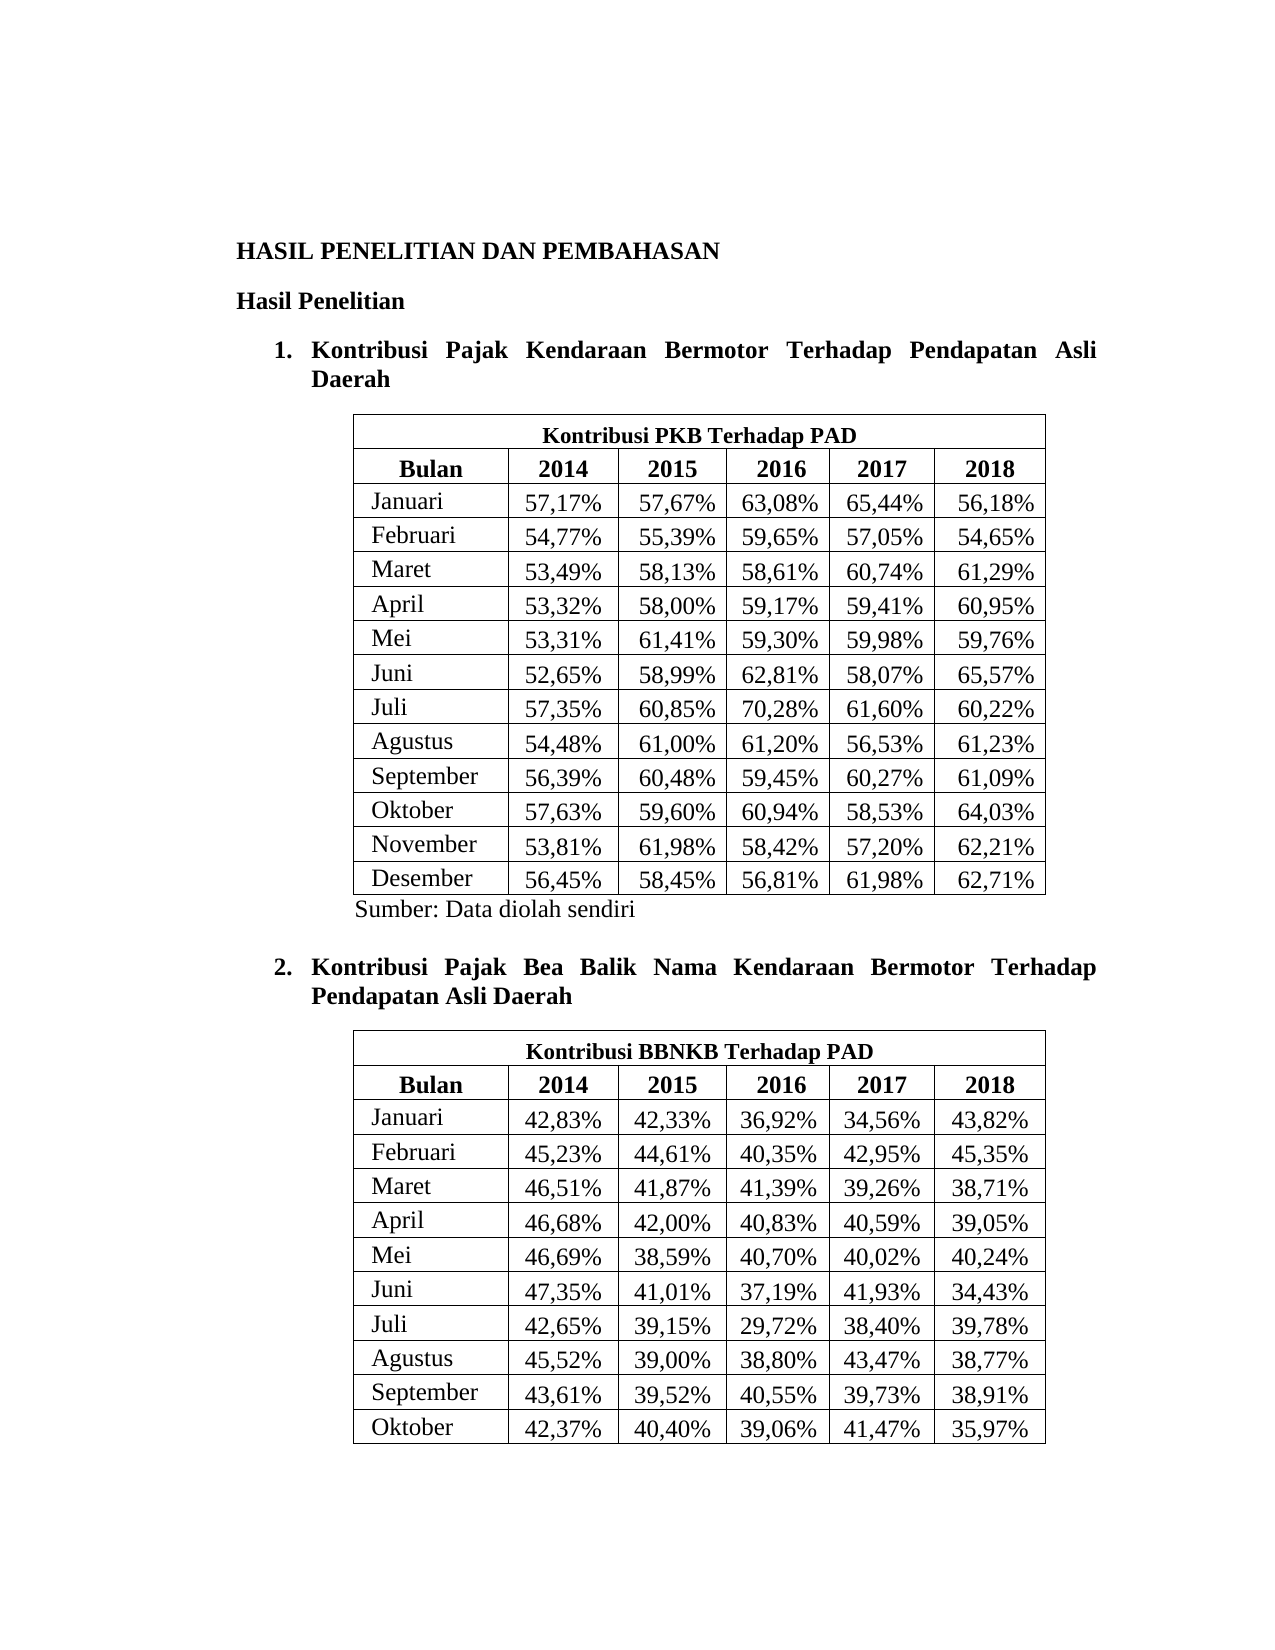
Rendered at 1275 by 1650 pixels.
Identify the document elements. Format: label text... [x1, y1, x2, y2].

table_cell Bulan [354, 449, 508, 482]
table_cell 61,20% [727, 724, 829, 757]
table_cell 57,63% [509, 793, 618, 826]
table_cell 39,05% [935, 1203, 1045, 1237]
table_cell 42,00% [619, 1203, 726, 1237]
table_cell 41,01% [619, 1272, 726, 1305]
table_cell 42,37% [509, 1410, 618, 1443]
table_cell 54,65% [935, 518, 1045, 551]
table_cell 58,53% [830, 793, 934, 826]
list Kontribusi Pajak Bea Balik Nama Kendaraan Bermotor Terhadap Pendapatan Asli Daerah [274, 952, 1098, 1009]
table_cell Februari [354, 1135, 508, 1168]
table_cell Juni [354, 655, 508, 689]
table_cell 62,71% [935, 862, 1045, 893]
table_cell 57,17% [509, 484, 618, 517]
table_cell Maret [354, 1169, 508, 1202]
table_cell Juni [354, 1272, 508, 1305]
table_cell 46,68% [509, 1203, 618, 1237]
table_cell 61,23% [935, 724, 1045, 757]
table_cell 59,45% [727, 759, 829, 792]
table_cell 45,35% [935, 1135, 1045, 1168]
table_cell Juli [354, 1306, 508, 1340]
table_cell 54,48% [509, 724, 618, 757]
table_cell 40,55% [727, 1375, 829, 1408]
table_cell 37,19% [727, 1272, 829, 1305]
table_cell 61,98% [830, 862, 934, 893]
table_cell 56,39% [509, 759, 618, 792]
table_cell 44,61% [619, 1135, 726, 1168]
table_cell 70,28% [727, 690, 829, 723]
table_cell 61,09% [935, 759, 1045, 792]
table_cell 46,51% [509, 1169, 618, 1202]
table_cell 2014 [509, 449, 618, 482]
table_cell 62,21% [935, 827, 1045, 861]
table_cell 34,43% [935, 1272, 1045, 1305]
table_cell Oktober [354, 793, 508, 826]
table_cell Agustus [354, 724, 508, 757]
table_cell 40,40% [619, 1410, 726, 1443]
table_cell 39,73% [830, 1375, 934, 1408]
table_cell 53,32% [509, 587, 618, 620]
table_cell 40,83% [727, 1203, 829, 1237]
table_cell 65,44% [830, 484, 934, 517]
table_cell 43,61% [509, 1375, 618, 1408]
table_cell 64,03% [935, 793, 1045, 826]
table_cell 59,60% [619, 793, 726, 826]
table_cell 60,27% [830, 759, 934, 792]
table_cell September [354, 1375, 508, 1408]
table_cell 43,82% [935, 1100, 1045, 1133]
table_cell 38,71% [935, 1169, 1045, 1202]
table_cell 39,06% [727, 1410, 829, 1443]
table_cell 2015 [619, 1066, 726, 1099]
table_cell 40,59% [830, 1203, 934, 1237]
table_cell 42,65% [509, 1306, 618, 1340]
table_cell 61,29% [935, 552, 1045, 586]
table_cell 38,59% [619, 1238, 726, 1271]
table_cell 39,26% [830, 1169, 934, 1202]
table_cell 54,77% [509, 518, 618, 551]
table_cell Oktober [354, 1410, 508, 1443]
table_cell 60,94% [727, 793, 829, 826]
table_cell 38,77% [935, 1341, 1045, 1374]
table_cell Mei [354, 1238, 508, 1271]
table_cell April [354, 1203, 508, 1237]
table_cell 57,05% [830, 518, 934, 551]
table_cell 59,30% [727, 621, 829, 654]
table_cell Maret [354, 552, 508, 586]
table_cell Desember [354, 862, 508, 893]
table_cell 47,35% [509, 1272, 618, 1305]
table_cell April [354, 587, 508, 620]
table_cell 61,00% [619, 724, 726, 757]
table_cell Juli [354, 690, 508, 723]
table_cell 2018 [935, 449, 1045, 482]
table_cell Februari [354, 518, 508, 551]
table_cell 34,56% [830, 1100, 934, 1133]
table_cell 57,67% [619, 484, 726, 517]
table_cell September [354, 759, 508, 792]
table_cell 63,08% [727, 484, 829, 517]
table_cell 61,41% [619, 621, 726, 654]
table_cell 59,76% [935, 621, 1045, 654]
table_cell 35,97% [935, 1410, 1045, 1443]
table_cell 61,98% [619, 827, 726, 861]
table_cell 45,23% [509, 1135, 618, 1168]
table_cell 56,18% [935, 484, 1045, 517]
table_cell 53,49% [509, 552, 618, 586]
table_cell 38,91% [935, 1375, 1045, 1408]
table_cell 59,41% [830, 587, 934, 620]
table_cell 2017 [830, 449, 934, 482]
table_cell 2016 [727, 1066, 829, 1099]
table_cell 41,39% [727, 1169, 829, 1202]
table_cell 58,00% [619, 587, 726, 620]
table_cell Januari [354, 484, 508, 517]
table_cell 57,20% [830, 827, 934, 861]
table_cell 40,35% [727, 1135, 829, 1168]
table_cell 60,74% [830, 552, 934, 586]
table_cell 41,47% [830, 1410, 934, 1443]
table_cell 39,78% [935, 1306, 1045, 1340]
table_cell 60,95% [935, 587, 1045, 620]
table_header Kontribusi BBNKB Terhadap PAD [354, 1031, 1045, 1065]
list Sumber: Data diolah sendiri [354, 894, 1098, 923]
table_cell 58,13% [619, 552, 726, 586]
table_cell 58,07% [830, 655, 934, 689]
table_cell 41,87% [619, 1169, 726, 1202]
table_cell Mei [354, 621, 508, 654]
table_cell Bulan [354, 1066, 508, 1099]
table_cell 2015 [619, 449, 726, 482]
table_cell 42,95% [830, 1135, 934, 1168]
table_cell 56,53% [830, 724, 934, 757]
table_cell 38,40% [830, 1306, 934, 1340]
table_cell 2016 [727, 449, 829, 482]
table_header Kontribusi PKB Terhadap PAD [354, 415, 1045, 448]
table_cell 39,00% [619, 1341, 726, 1374]
table_cell 58,99% [619, 655, 726, 689]
table_cell 60,22% [935, 690, 1045, 723]
table_cell 46,69% [509, 1238, 618, 1271]
table_cell 59,17% [727, 587, 829, 620]
table_cell 58,45% [619, 862, 726, 893]
table_cell 40,02% [830, 1238, 934, 1271]
table_cell 41,93% [830, 1272, 934, 1305]
table_cell 58,42% [727, 827, 829, 861]
list Kontribusi Pajak Kendaraan Bermotor Terhadap Pendapatan Asli Daerah [274, 335, 1098, 393]
table_cell 52,65% [509, 655, 618, 689]
table_cell 53,81% [509, 827, 618, 861]
table_cell 43,47% [830, 1341, 934, 1374]
table_cell 29,72% [727, 1306, 829, 1340]
table_cell 42,33% [619, 1100, 726, 1133]
table_cell 56,45% [509, 862, 618, 893]
table_cell 61,60% [830, 690, 934, 723]
table_cell 65,57% [935, 655, 1045, 689]
table_cell 40,24% [935, 1238, 1045, 1271]
table_cell 58,61% [727, 552, 829, 586]
text HASIL PENELITIAN DAN PEMBAHASAN [236, 236, 1098, 265]
table_cell 39,52% [619, 1375, 726, 1408]
table_cell 2014 [509, 1066, 618, 1099]
table_cell 59,98% [830, 621, 934, 654]
table_cell 38,80% [727, 1341, 829, 1374]
table_cell 40,70% [727, 1238, 829, 1271]
table_cell Agustus [354, 1341, 508, 1374]
table_cell 57,35% [509, 690, 618, 723]
text Hasil Penelitian [236, 286, 1098, 314]
table_cell 39,15% [619, 1306, 726, 1340]
table_cell 2018 [935, 1066, 1045, 1099]
table_cell 55,39% [619, 518, 726, 551]
table_cell 56,81% [727, 862, 829, 893]
table_cell 53,31% [509, 621, 618, 654]
table_cell 59,65% [727, 518, 829, 551]
table_cell 2017 [830, 1066, 934, 1099]
table_cell 42,83% [509, 1100, 618, 1133]
table_cell November [354, 827, 508, 861]
table_cell Januari [354, 1100, 508, 1133]
table_cell 62,81% [727, 655, 829, 689]
table_cell 60,85% [619, 690, 726, 723]
table_cell 60,48% [619, 759, 726, 792]
table_cell 36,92% [727, 1100, 829, 1133]
table_cell 45,52% [509, 1341, 618, 1374]
